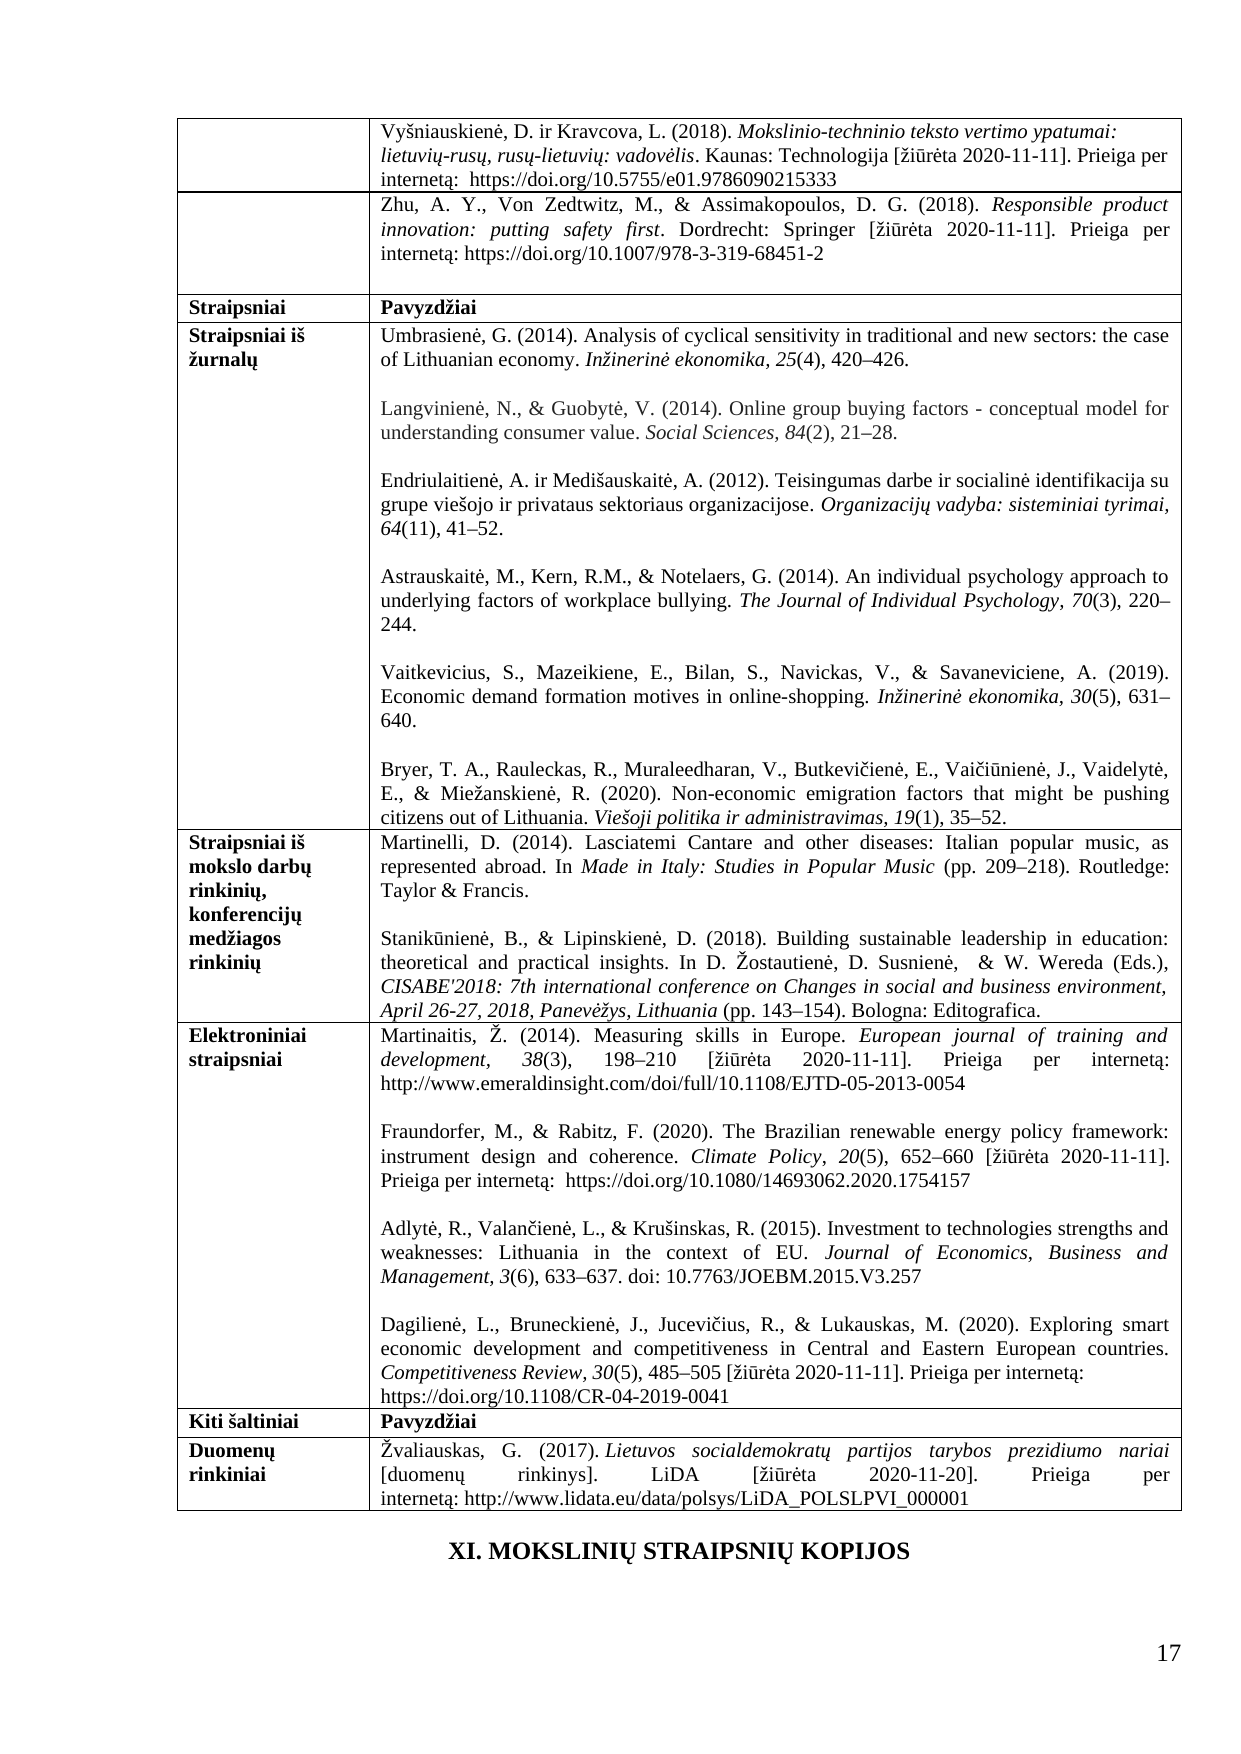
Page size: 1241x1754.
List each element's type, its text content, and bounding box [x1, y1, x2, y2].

table_cell Duomenų rinkiniai [178, 1438, 369, 1510]
table_cell Straipsniai [178, 295, 369, 322]
table_cell Zhu, A. Y., Von Zedtwitz, M., & Assimakopoulos, D. G. (2018). Responsible product innovation: putting safety first. Dordrecht: Springer [žiūrėta 2020-11-11]. Prieiga per internetą: https://doi.org/10.1007/978-3-319-68451-2 [370, 193, 1181, 293]
table_cell Pavyzdžiai [370, 1409, 1181, 1437]
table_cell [178, 119, 369, 191]
table_cell Pavyzdžiai [370, 295, 1181, 322]
table_cell Straipsniai iš mokslo darbų rinkinių, konferencijų medžiagos rinkinių [178, 830, 369, 1022]
table_cell Straipsniai iš žurnalų [178, 323, 369, 829]
table_cell Martinelli, D. (2014). Lasciatemi Cantare and other diseases: Italian popular music, as represented abroad. In Made in Italy: Studies in Popular Music (pp. 209–218). Routledge: Taylor & Francis. Stanikūnienė, B., & Lipinskienė, D. (2018). Building sustainable leadership in education: theoretical and practical insights. In D. Žostautienė, D. Susnienė, & W. Wereda (Eds.), CISABE'2018: 7th international conference on Changes in social and business environment, April 26-27, 2018, Panevėžys, Lithuania (pp. 143–154). Bologna: Editografica. [370, 830, 1181, 1022]
table_cell Martinaitis, Ž. (2014). Measuring skills in Europe. European journal of training and development, 38(3), 198–210 [žiūrėta 2020-11-11]. Prieiga per internetą: http://www.emeraldinsight.com/doi/full/10.1108/EJTD-05-2013-0054 Fraundorfer, M., & Rabitz, F. (2020). The Brazilian renewable energy policy framework: instrument design and coherence. Climate Policy, 20(5), 652–660 [žiūrėta 2020-11-11]. Prieiga per internetą: https://doi.org/10.1080/14693062.2020.1754157 Adlytė, R., Valančienė, L., & Krušinskas, R. (2015). Investment to technologies strengths and weaknesses: Lithuania in the context of EU. Journal of Economics, Business and Management, 3(6), 633–637. doi: 10.7763/JOEBM.2015.V3.257 Dagilienė, L., Bruneckienė, J., Jucevičius, R., & Lukauskas, M. (2020). Exploring smart economic development and competitiveness in Central and Eastern European countries. Competitiveness Review, 30(5), 485–505 [žiūrėta 2020-11-11]. Prieiga per internetą: https://doi.org/10.1108/CR-04-2019-0041 [370, 1023, 1181, 1408]
text XI. MOKSLINIŲ STRAIPSNIŲ KOPIJOS [177, 1536, 1181, 1565]
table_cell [370, 119, 1181, 191]
table_cell Kiti šaltiniai [178, 1409, 369, 1437]
table_cell Umbrasienė, G. (2014). Analysis of cyclical sensitivity in traditional and new sectors: the case of Lithuanian economy. Inžinerinė ekonomika, 25(4), 420–426. Langvinienė, N., & Guobytė, V. (2014). Online group buying factors - conceptual model for understanding consumer value. Social Sciences, 84(2), 21–28. Endriulaitienė, A. ir Medišauskaitė, A. (2012). Teisingumas darbe ir socialinė identifikacija su grupe viešojo ir privataus sektoriaus organizacijose. Organizacijų vadyba: sisteminiai tyrimai, 64(11), 41–52. Astrauskaitė, M., Kern, R.M., & Notelaers, G. (2014). An individual psychology approach to underlying factors of workplace bullying. The Journal of Individual Psychology, 70(3), 220–244. Vaitkevicius, S., Mazeikiene, E., Bilan, S., Navickas, V., & Savaneviciene, A. (2019). Economic demand formation motives in online-shopping. Inžinerinė ekonomika, 30(5), 631–640. Bryer, T. A., Rauleckas, R., Muraleedharan, V., Butkevičienė, E., Vaičiūnienė, J., Vaidelytė, E., & Miežanskienė, R. (2020). Non-economic emigration factors that might be pushing citizens out of Lithuania. Viešoji politika ir administravimas, 19(1), 35–52. [370, 323, 1181, 829]
table_cell Žvaliauskas, G. (2017). Lietuvos socialdemokratų partijos tarybos prezidiumo nariai [duomenų rinkinys]. LiDA [žiūrėta 2020-11-20]. Prieiga per internetą: http://www.lidata.eu/data/polsys/LiDA_POLSLPVI_000001 [370, 1438, 1181, 1510]
table_cell [178, 193, 369, 293]
table_cell Elektroniniai straipsniai [178, 1023, 369, 1408]
